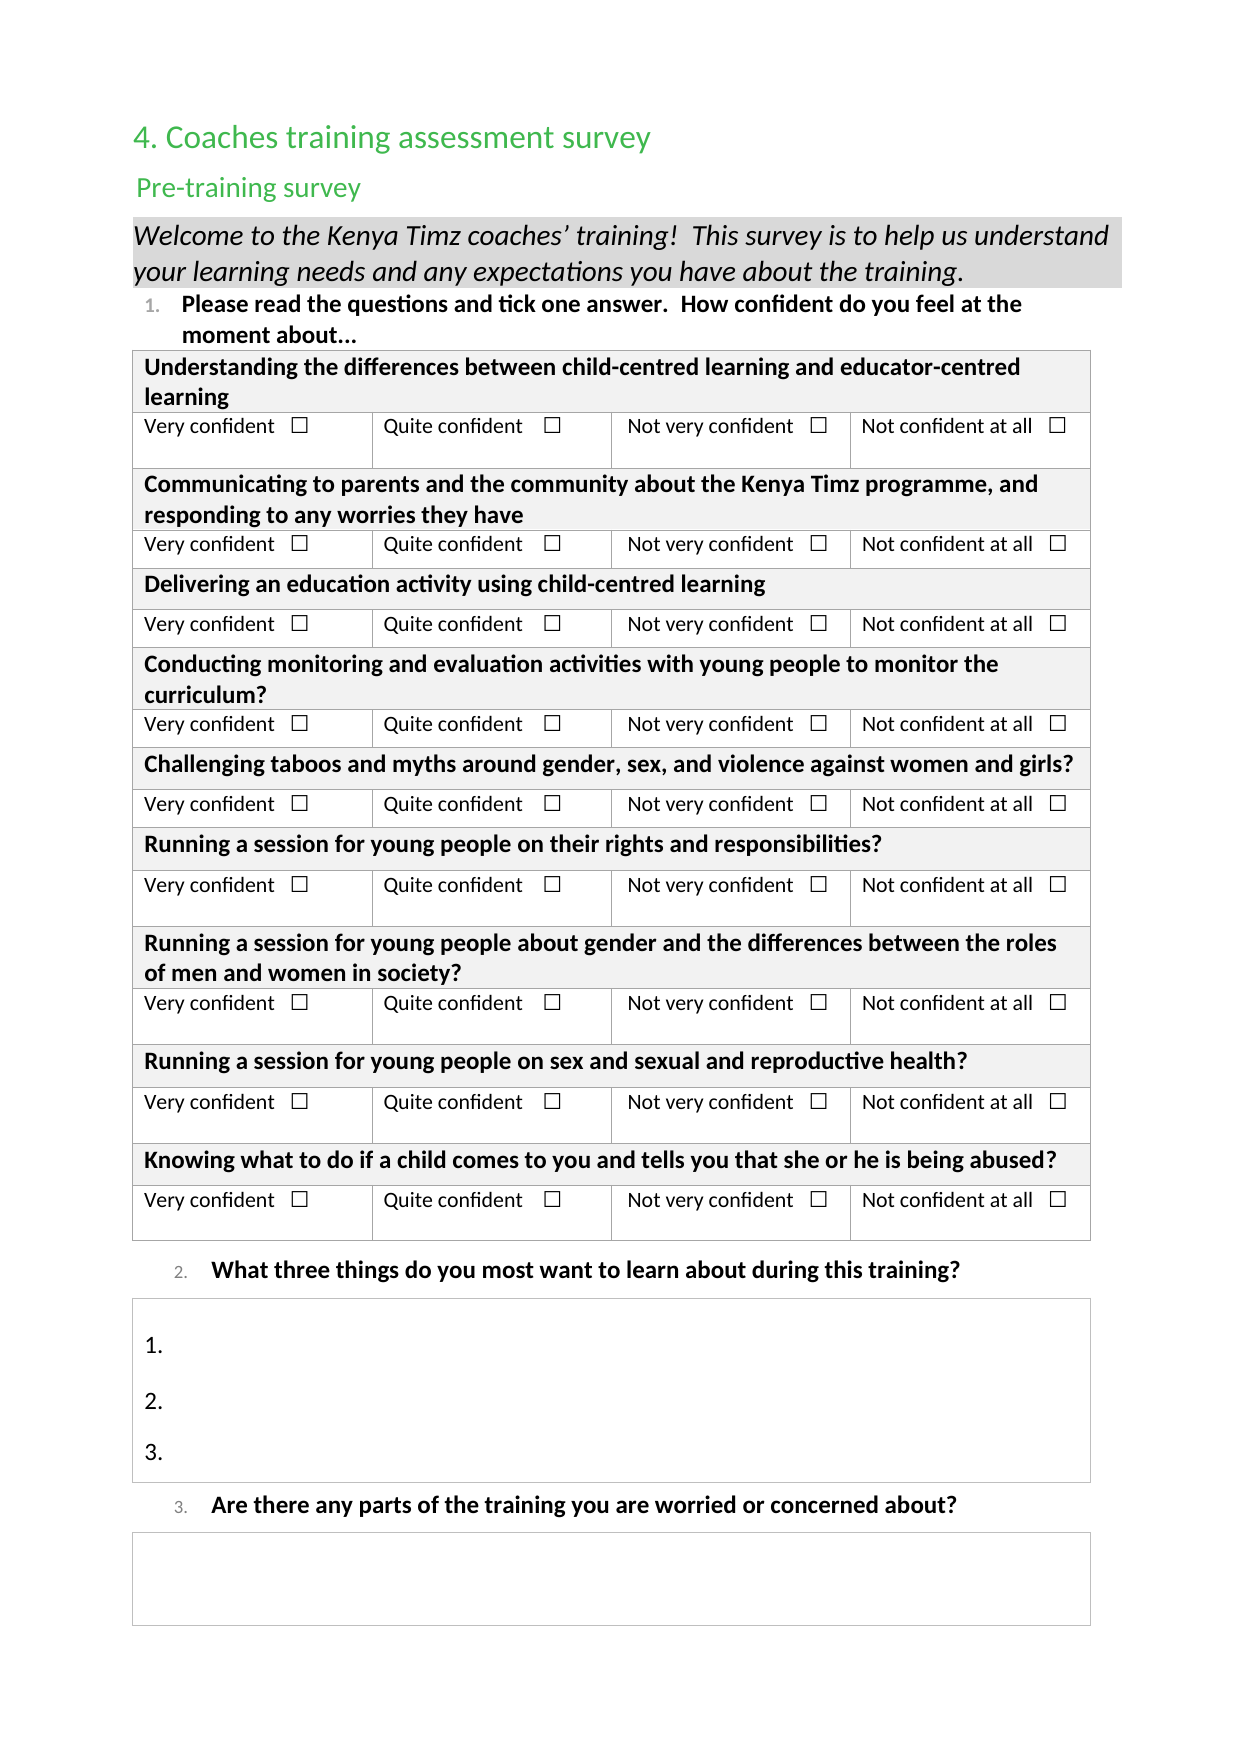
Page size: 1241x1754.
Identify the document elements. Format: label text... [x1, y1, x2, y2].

table_cell Very confident [133, 871, 372, 926]
table_cell # What three things do you most want to learn about during this training? [133, 1241, 1090, 1297]
table_cell Very confident [133, 1186, 372, 1240]
table_cell Challenging taboos and myths around gender, sex, and violence against women and girls? [133, 748, 1090, 789]
table_cell Running a session for young people on their rights and responsibilities? [133, 828, 1090, 870]
table_cell Not very confident [612, 790, 850, 827]
table_cell Very confident [133, 610, 372, 647]
table_cell Not very confident [612, 1088, 850, 1143]
table_cell Not very confident [612, 413, 850, 467]
table_cell Not very confident [612, 1186, 850, 1240]
table_cell Quite confident [373, 871, 611, 926]
table_cell Not confident at all [851, 531, 1090, 567]
table_cell Running a session for young people on sex and sexual and reproductive health? [133, 1045, 1090, 1087]
table_cell Not very confident [612, 710, 850, 747]
text Welcome to the Kenya Timz coaches’ training! This survey is to help us understand your learning needs and any expectations you have about the training. [133, 217, 1122, 288]
table_cell Running a session for young people about gender and the differences between the roles of men and women in society? [133, 927, 1090, 988]
table_cell Are there any parts of the training you are worried or concerned about? [133, 1483, 1090, 1532]
table_cell [133, 1533, 1090, 1625]
table_cell 1. 2. 3. [133, 1299, 1090, 1482]
table_cell Not confident at all [851, 1088, 1090, 1143]
table_header Please read the questions and tick one answer. How confident do you feel at the moment about... [133, 289, 1090, 349]
table_cell Communicating to parents and the community about the Kenya Timz programme, and responding to any worries they have [133, 469, 1090, 529]
table_cell Quite confident [373, 790, 611, 827]
table_cell Not confident at all [851, 413, 1090, 467]
table_cell Conducting monitoring and evaluation activities with young people to monitor the curriculum? [133, 648, 1090, 709]
table_cell Not confident at all [851, 871, 1090, 926]
table_cell Not very confident [612, 610, 850, 647]
table_cell Very confident [133, 531, 372, 567]
table_cell Quite confident [373, 531, 611, 567]
table_cell Very confident [133, 710, 372, 747]
table_cell Very confident [133, 1088, 372, 1143]
table_cell Not very confident [612, 871, 850, 926]
table_cell Very confident [133, 790, 372, 827]
table_cell Quite confident [373, 1186, 611, 1240]
table_cell Quite confident [373, 989, 611, 1044]
table_cell Not confident at all [851, 610, 1090, 647]
table_cell Quite confident [373, 413, 611, 467]
table_cell Not confident at all [851, 1186, 1090, 1240]
table_cell Quite confident [373, 710, 611, 747]
table_cell Quite confident [373, 610, 611, 647]
table_cell Not confident at all [851, 790, 1090, 827]
text 4. Coaches training assessment survey [133, 116, 1090, 157]
table_cell Knowing what to do if a child comes to you and tells you that she or he is being abused? [133, 1144, 1090, 1185]
table_cell Delivering an education activity using child-centred learning [133, 569, 1090, 609]
text Pre-training survey [103, 169, 1090, 205]
table_cell Quite confident [373, 1088, 611, 1143]
table_cell Not very confident [612, 531, 850, 567]
table_cell Very confident [133, 413, 372, 467]
table_cell Very confident [133, 989, 372, 1044]
table_cell Not confident at all [851, 710, 1090, 747]
table_cell Understanding the differences between child-centred learning and educator-centred learning [133, 351, 1090, 412]
table_cell Not very confident [612, 989, 850, 1044]
table_cell Not confident at all [851, 989, 1090, 1044]
